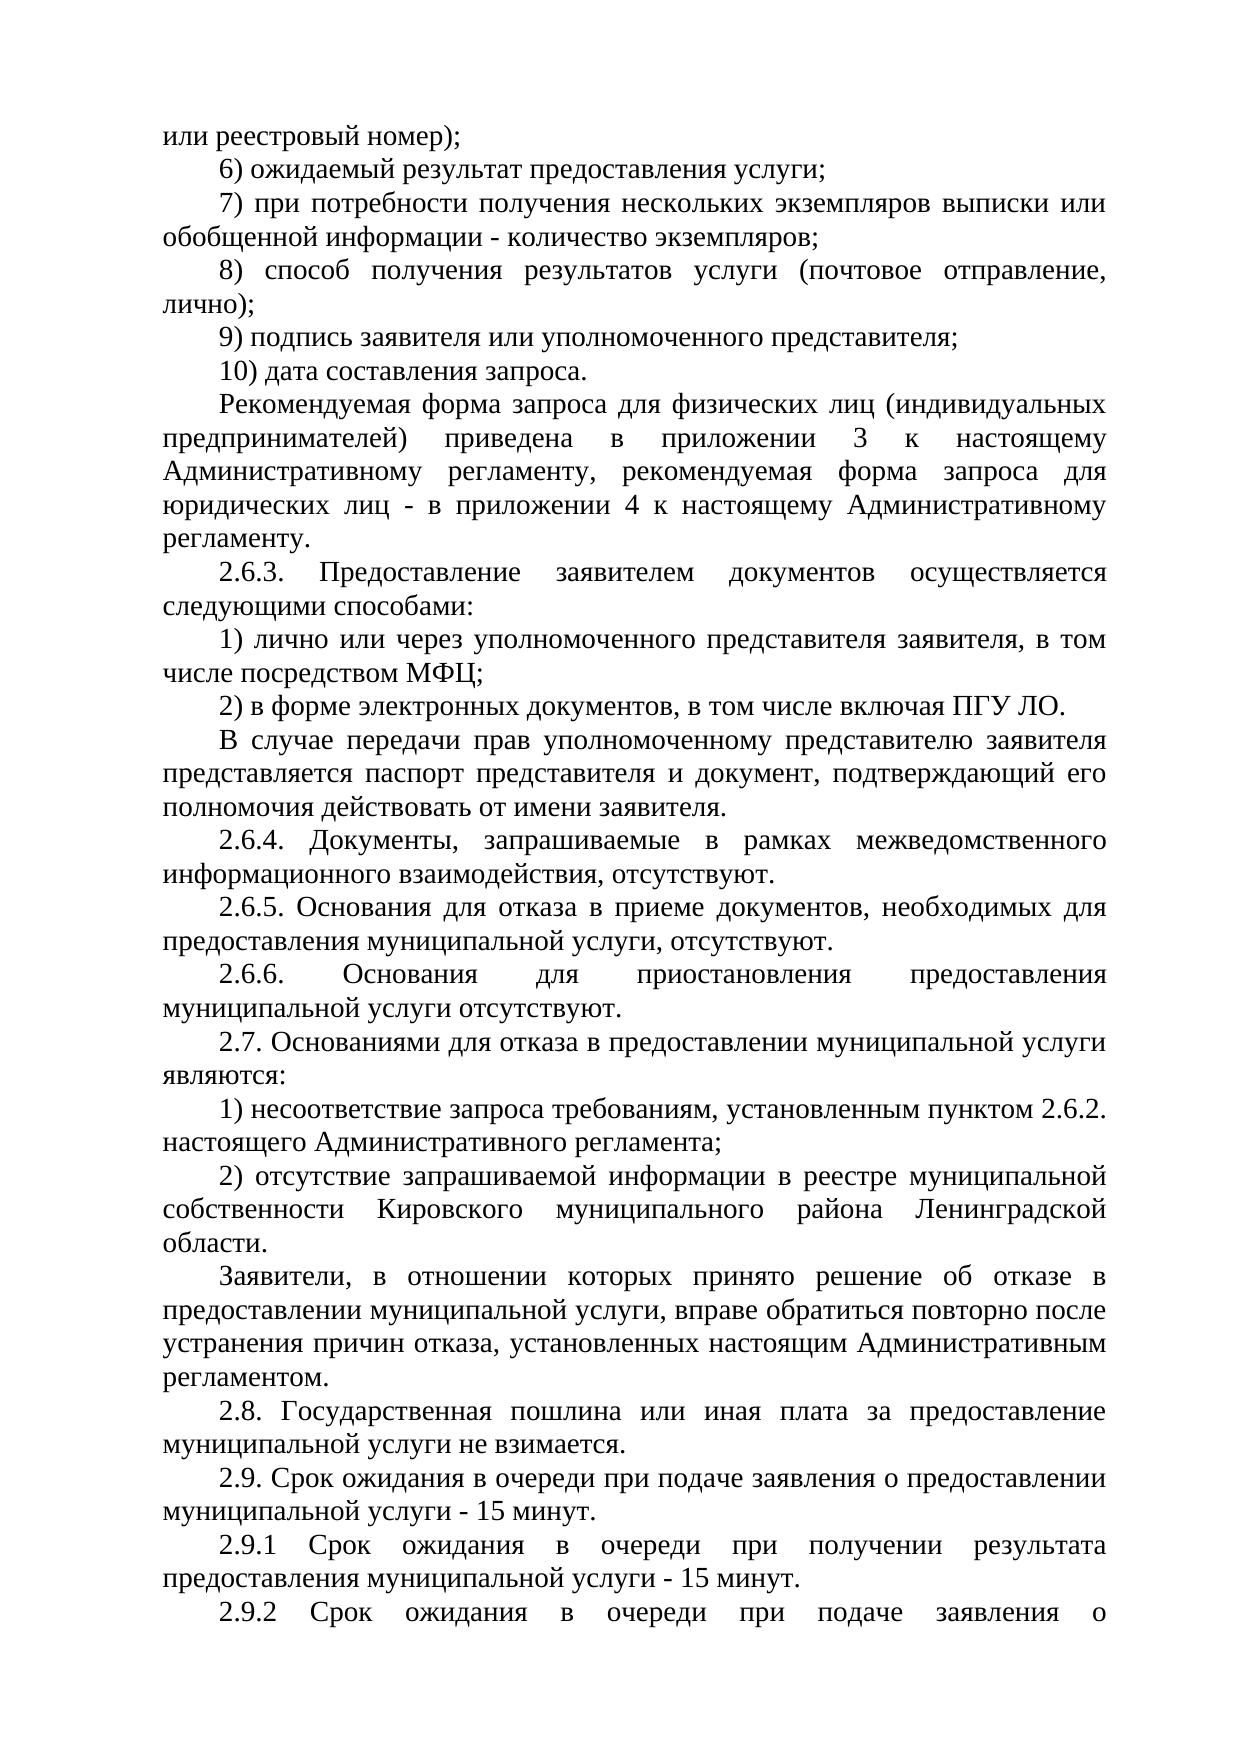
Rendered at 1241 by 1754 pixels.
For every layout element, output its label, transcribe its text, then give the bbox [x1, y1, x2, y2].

text 2.6.4. Документы, запрашиваемые в рамках межведомственного информационного взаимодействия, отсутствуют. [162, 822, 1107, 889]
text 1) лично или через уполномоченного представителя заявителя, в том числе посредством МФЦ; [162, 621, 1107, 688]
text 2.8. Государственная пошлина или иная плата за предоставление муниципальной услуги не взимается. [162, 1393, 1107, 1460]
text 6) ожидаемый результат предоставления услуги; [162, 152, 1107, 185]
text 9) подпись заявителя или уполномоченного представителя; [162, 319, 1107, 353]
text Заявители, в отношении которых принято решение об отказе в предоставлении муниципальной услуги, вправе обратиться повторно после устранения причин отказа, установленных настоящим Административным регламентом. [162, 1258, 1107, 1393]
text 2.9.1 Срок ожидания в очереди при получении результата предоставления муниципальной услуги - 15 минут. [162, 1527, 1107, 1594]
text 1) несоответствие запроса требованиям, установленным пунктом 2.6.2. настоящего Административного регламента; [162, 1091, 1107, 1158]
text 8) способ получения результатов услуги (почтовое отправление, лично); [162, 252, 1107, 319]
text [162, 118, 1107, 152]
text 2) отсутствие запрашиваемой информации в реестре муниципальной собственности Кировского муниципального района Ленинградской области. [162, 1158, 1107, 1258]
text 2) в форме электронных документов, в том числе включая ПГУ ЛО. [162, 688, 1107, 722]
text 2.6.3. Предоставление заявителем документов осуществляется следующими способами: [162, 554, 1107, 621]
text Рекомендуемая форма запроса для физических лиц (индивидуальных предпринимателей) приведена в приложении 3 к настоящему Административному регламенту, рекомендуемая форма запроса для юридических лиц - в приложении 4 к настоящему Административному регламенту. [162, 386, 1107, 554]
text В случае передачи прав уполномоченному представителю заявителя представляется паспорт представителя и документ, подтверждающий его полномочия действовать от имени заявителя. [162, 722, 1107, 822]
text 2.6.6. Основания для приостановления предоставления муниципальной услуги отсутствуют. [162, 957, 1107, 1024]
text 2.7. Основаниями для отказа в предоставлении муниципальной услуги являются: [162, 1024, 1107, 1091]
text 10) дата составления запроса. [162, 353, 1107, 386]
text 7) при потребности получения нескольких экземпляров выписки или обобщенной информации - количество экземпляров; [162, 185, 1107, 252]
text 2.9. Срок ожидания в очереди при подаче заявления о предоставлении муниципальной услуги - 15 минут. [162, 1460, 1107, 1527]
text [162, 1594, 1107, 1627]
text 2.6.5. Основания для отказа в приеме документов, необходимых для предоставления муниципальной услуги, отсутствуют. [162, 889, 1107, 957]
